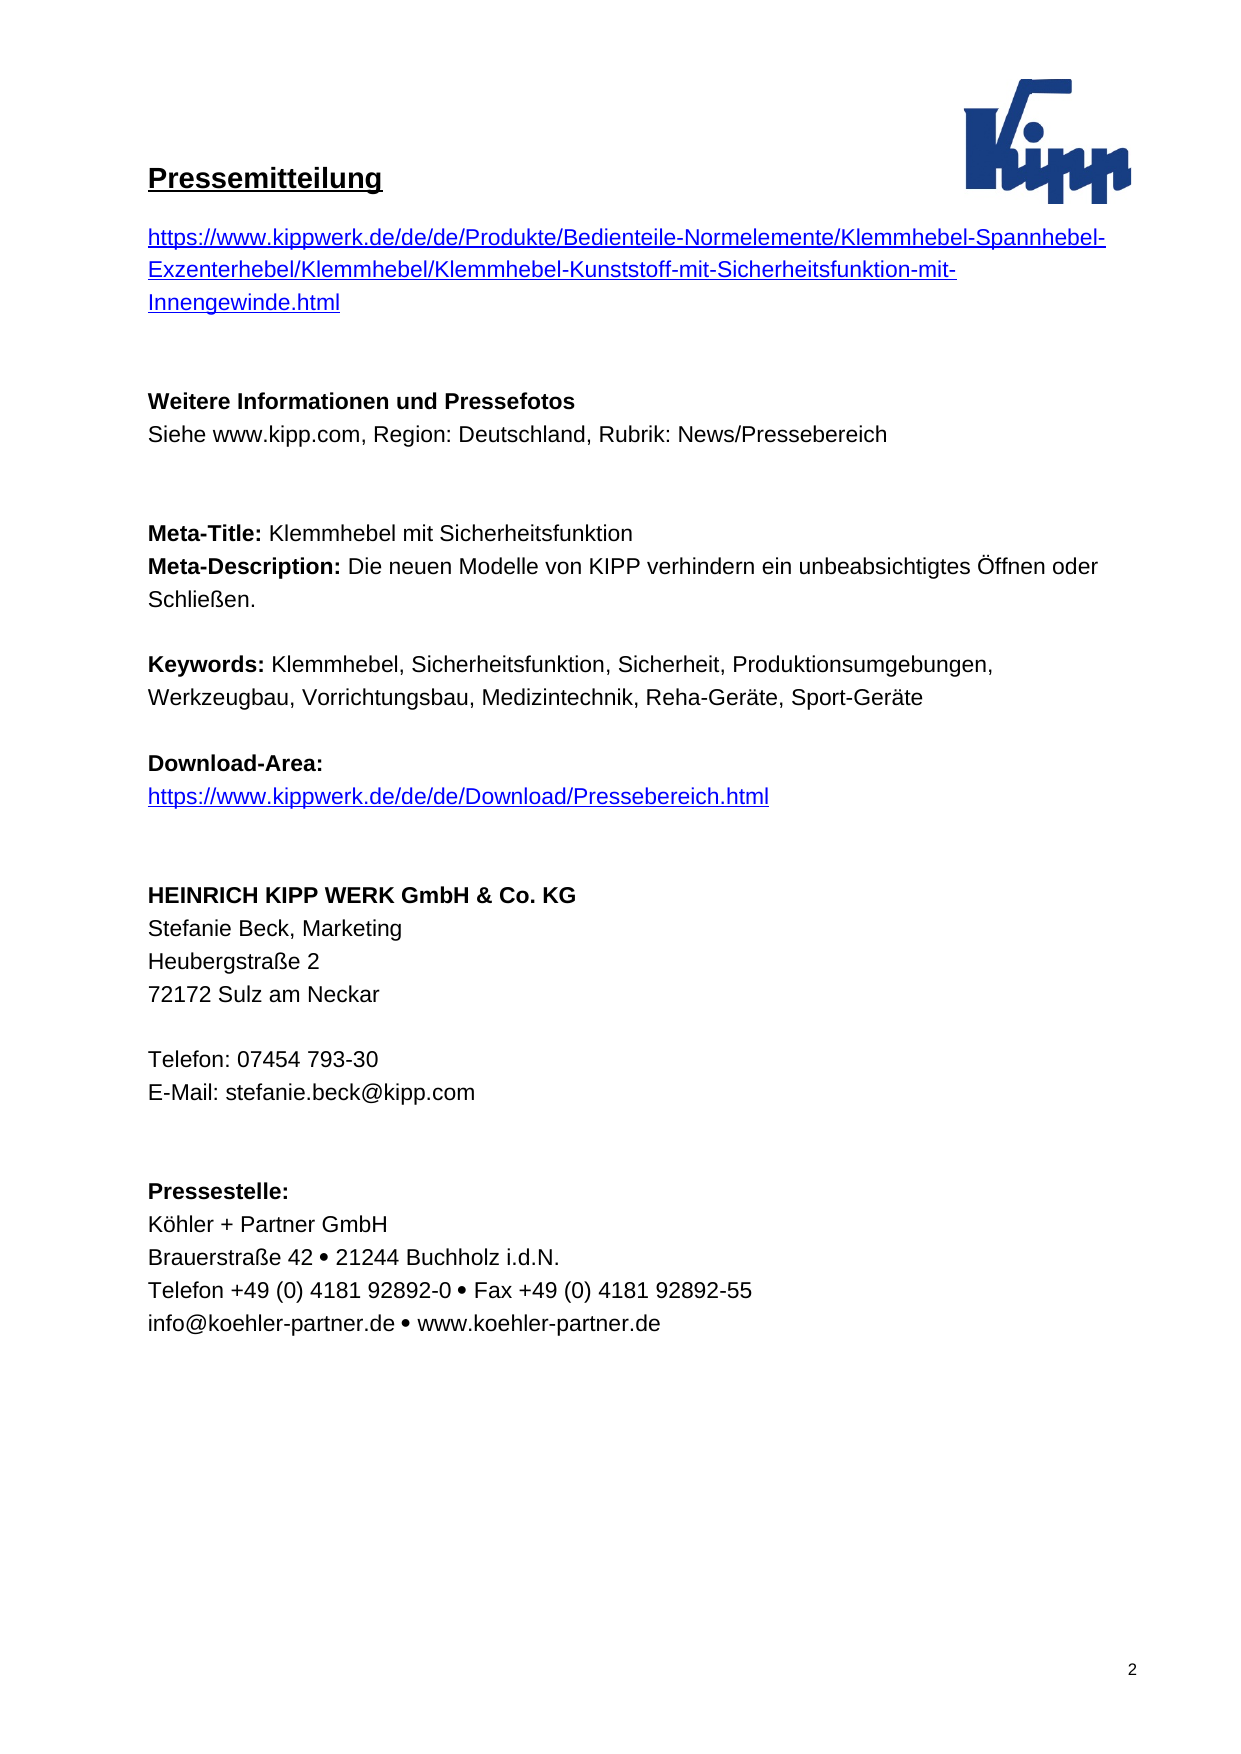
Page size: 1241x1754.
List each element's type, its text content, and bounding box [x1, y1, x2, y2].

text 72172 Sulz am Neckar [148, 981, 1137, 1007]
text Stefanie Beck, Marketing [148, 915, 1137, 941]
text Telefon: 07454 793-30 [148, 1046, 1137, 1073]
text Telefon +49 (0) 4181 92892-0 Fax +49 (0) 4181 92892-55 [148, 1277, 1137, 1303]
text Download-Area: [148, 750, 1137, 777]
text Heubergstraße 2 [148, 948, 1137, 974]
text Weitere Informationen und Pressefotos [148, 388, 1137, 414]
text https://www.kippwerk.de/de/de/Download/Pressebereich.html [148, 783, 1137, 809]
text Keywords: Klemmhebel, Sicherheitsfunktion, Sicherheit, Produktionsumgebungen, Werkzeugbau, Vorrichtungsbau, Medizintechnik, Reha-Geräte, Sport-Geräte [148, 651, 1137, 711]
text info@koehler-partner.de www.koehler-partner.de [148, 1310, 1137, 1336]
text Köhler + Partner GmbH [148, 1211, 1137, 1237]
text Pressestelle: [148, 1178, 1137, 1204]
text Brauerstraße 42 21244 Buchholz i.d.N. [148, 1244, 1137, 1270]
text Meta-Description: Die neuen Modelle von KIPP verhindern ein unbeabsichtigtes Öffnen oder Schließen. [148, 553, 1137, 612]
text https://www.kippwerk.de/de/de/Produkte/Bedienteile-Normelemente/Klemmhebel-Spannhebel-Exzenterhebel/Klemmhebel/Klemmhebel-Kunststoff-mit-Sicherheitsfunktion-mit-Innengewinde.html [148, 223, 1137, 316]
text E-Mail: stefanie.beck@kipp.com [148, 1079, 1137, 1106]
picture [962, 79, 1132, 202]
text HEINRICH KIPP WERK GmbH & Co. KG [148, 882, 1137, 908]
text Meta-Title: Klemmhebel mit Sicherheitsfunktion [148, 520, 1137, 546]
text Siehe www.kipp.com, Region: Deutschland, Rubrik: News/Pressebereich [148, 421, 1137, 447]
